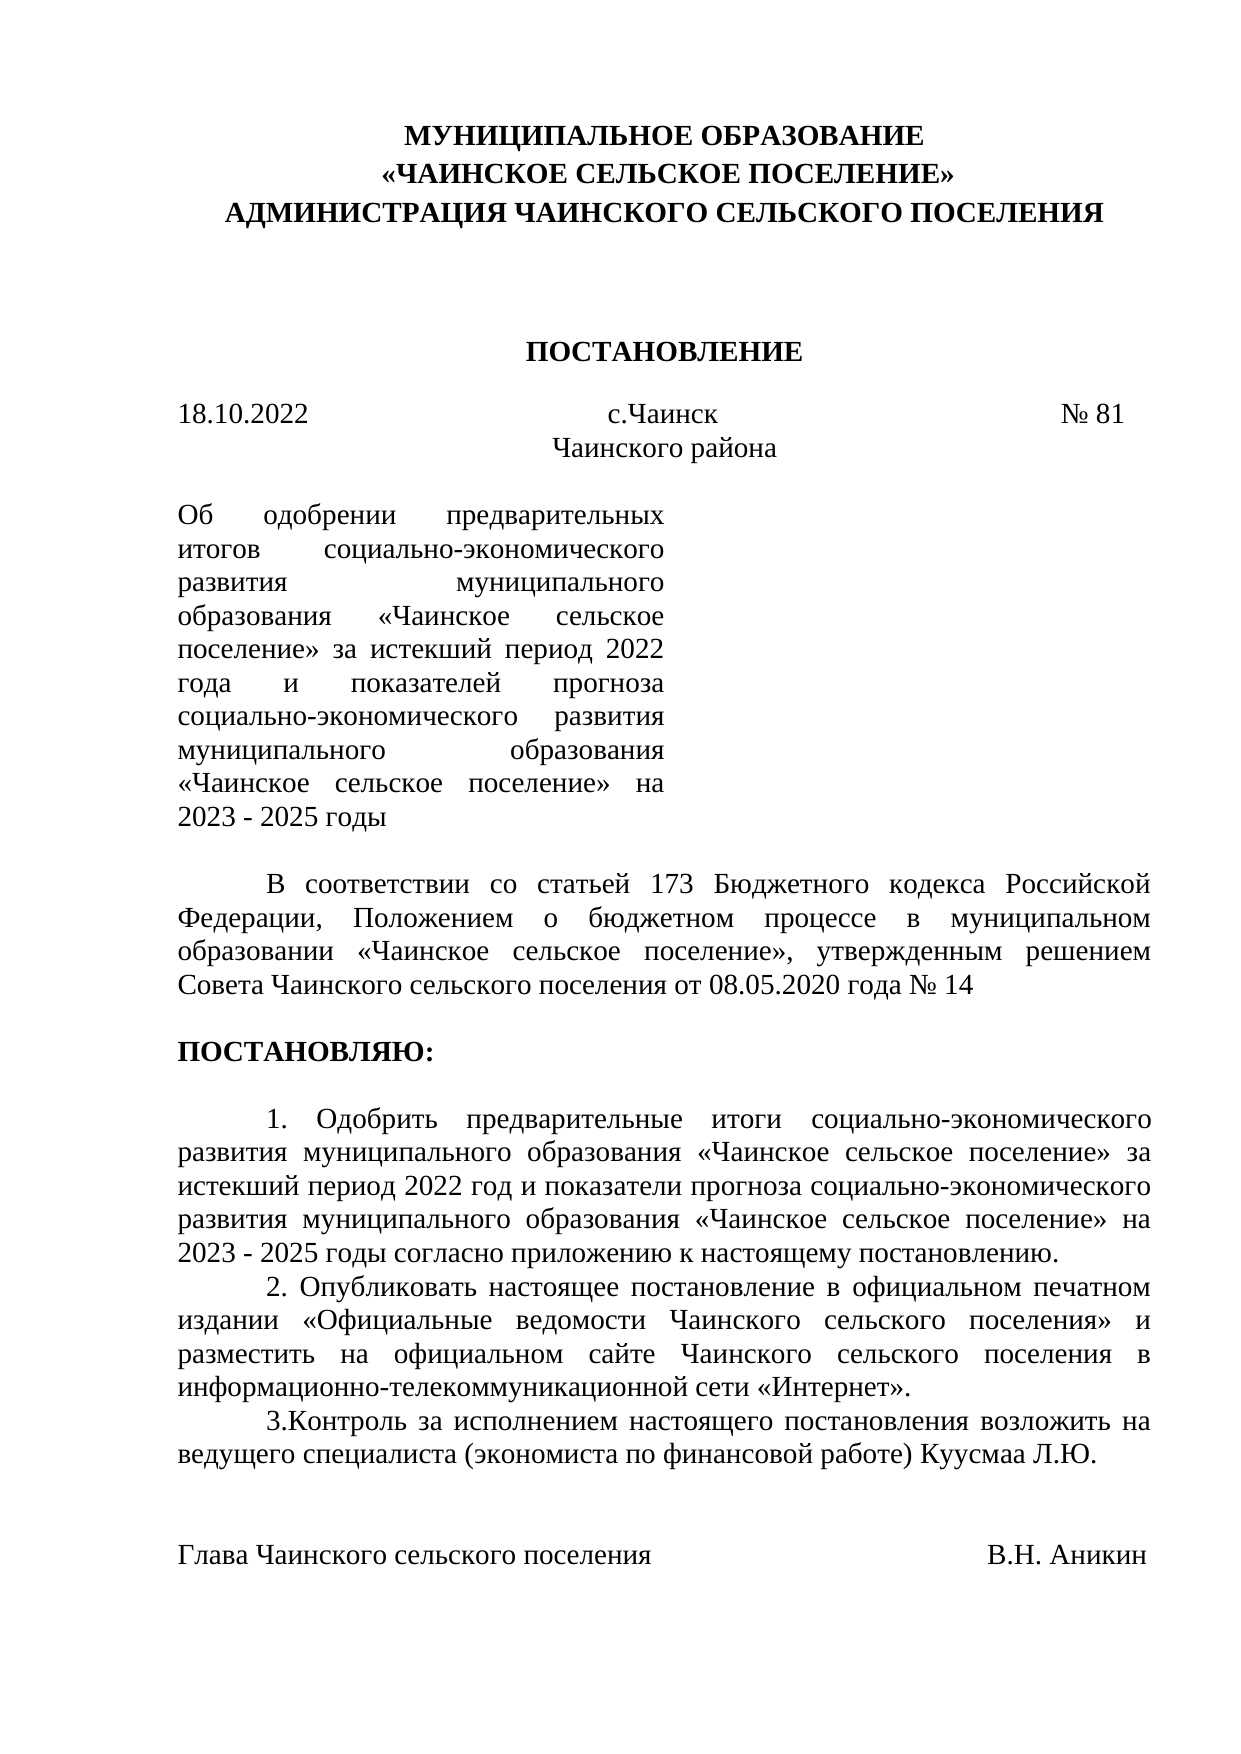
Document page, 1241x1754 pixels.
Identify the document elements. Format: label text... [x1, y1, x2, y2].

text 1. Одобрить предварительные итоги социально-экономического развития муниципального образования «Чаинское сельское поселение» за истекший период 2022 год и показатели прогноза социально-экономического развития муниципального образования «Чаинское сельское поселение» на 2023 - 2025 годы согласно приложению к настоящему постановлению. [177, 1101, 1152, 1269]
text «ЧАИНСКОЕ СЕЛЬСКОЕ ПОСЕЛЕНИЕ» [177, 157, 1152, 190]
text МУНИЦИПАЛЬНОЕ ОБРАЗОВАНИЕ [177, 118, 1152, 152]
text 2. Опубликовать настоящее постановление в официальном печатном издании «Официальные ведомости Чаинского сельского поселения» и разместить на официальном сайте Чаинского сельского поселения в информационно-телекоммуникационной сети «Интернет». [177, 1269, 1152, 1403]
text Чаинского района [177, 430, 1152, 464]
text 3.Контроль за исполнением настоящего постановления возложить на ведущего специалиста (экономиста по финансовой работе) Куусмаа Л.Ю. [177, 1403, 1152, 1470]
text В соответствии со статьей 173 Бюджетного кодекса Российской Федерации, Положением о бюджетном процессе в муниципальном образовании «Чаинское сельское поселение», утвержденным решением Совета Чаинского сельского поселения от 08.05.2020 года № 14 [177, 866, 1152, 1000]
text АДМИНИСТРАЦИЯ ЧАИНСКОГО СЕЛЬСКОГО ПОСЕЛЕНИЯ [177, 195, 1152, 229]
text Постановляю: [177, 1034, 1152, 1067]
text Об одобрении предварительных итогов социально-экономического развития муниципального образования «Чаинское сельское поселение» за истекший период 2022 года и показателей прогноза социально-экономического развития муниципального образования «Чаинское сельское поселение» на 2023 - 2025 годы [177, 497, 664, 833]
text Глава Чаинского сельского поселения В.Н. Аникин [177, 1537, 1152, 1571]
text ПОСТАНОВЛЕНИЕ [177, 334, 1152, 368]
text 18.10.2022 с.Чаинск № 81 [177, 397, 1152, 430]
